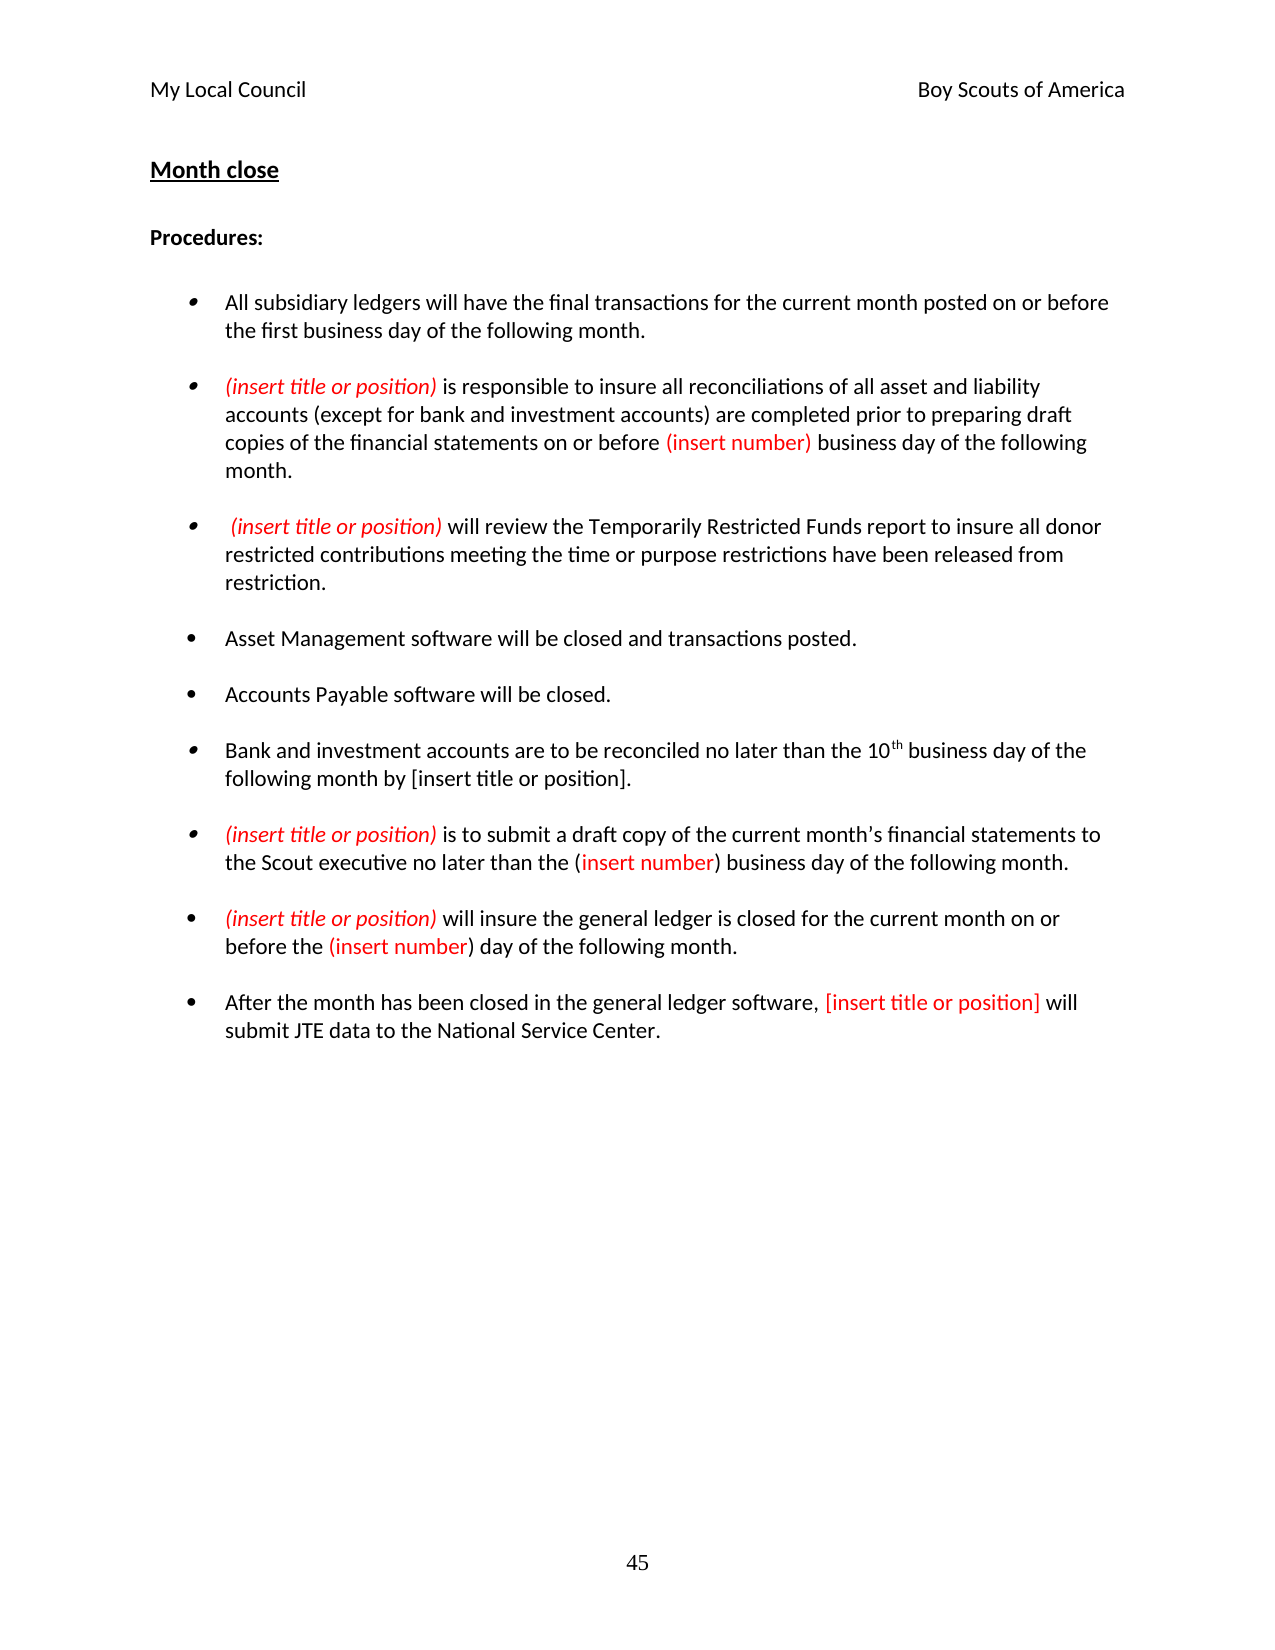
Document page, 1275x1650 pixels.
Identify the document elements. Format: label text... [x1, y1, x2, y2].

list (insert title or position) will insure the general ledger is closed for the current month on or before the (insert number) day of the following month. [187, 904, 1125, 960]
list (insert title or position) is responsible to insure all reconciliations of all asset and liability accounts (except for bank and investment accounts) are completed prior to preparing draft copies of the financial statements on or before (insert number) business day of the following month. [187, 372, 1125, 484]
list (insert title or position) is to submit a draft copy of the current month’s financial statements to the Scout executive no later than the (insert number) business day of the following month. [187, 820, 1125, 876]
list Accounts Payable software will be closed. [187, 680, 1125, 708]
list Asset Management software will be closed and transactions posted. [187, 624, 1125, 652]
list (insert title or position) will review the Temporarily Restricted Funds report to insure all donor restricted contributions meeting the time or purpose restrictions have been released from restriction. [187, 512, 1125, 596]
list After the month has been closed in the general ledger software, [insert title or position] will submit JTE data to the National Service Center. [187, 988, 1125, 1044]
list Bank and investment accounts are to be reconciled no later than the 10th business day of the following month by [insert title or position]. [187, 736, 1125, 792]
subtitle Month close [150, 154, 1125, 185]
list All subsidiary ledgers will have the final transactions for the current month posted on or before the first business day of the following month. [187, 288, 1125, 344]
text Procedures: [150, 223, 1125, 252]
